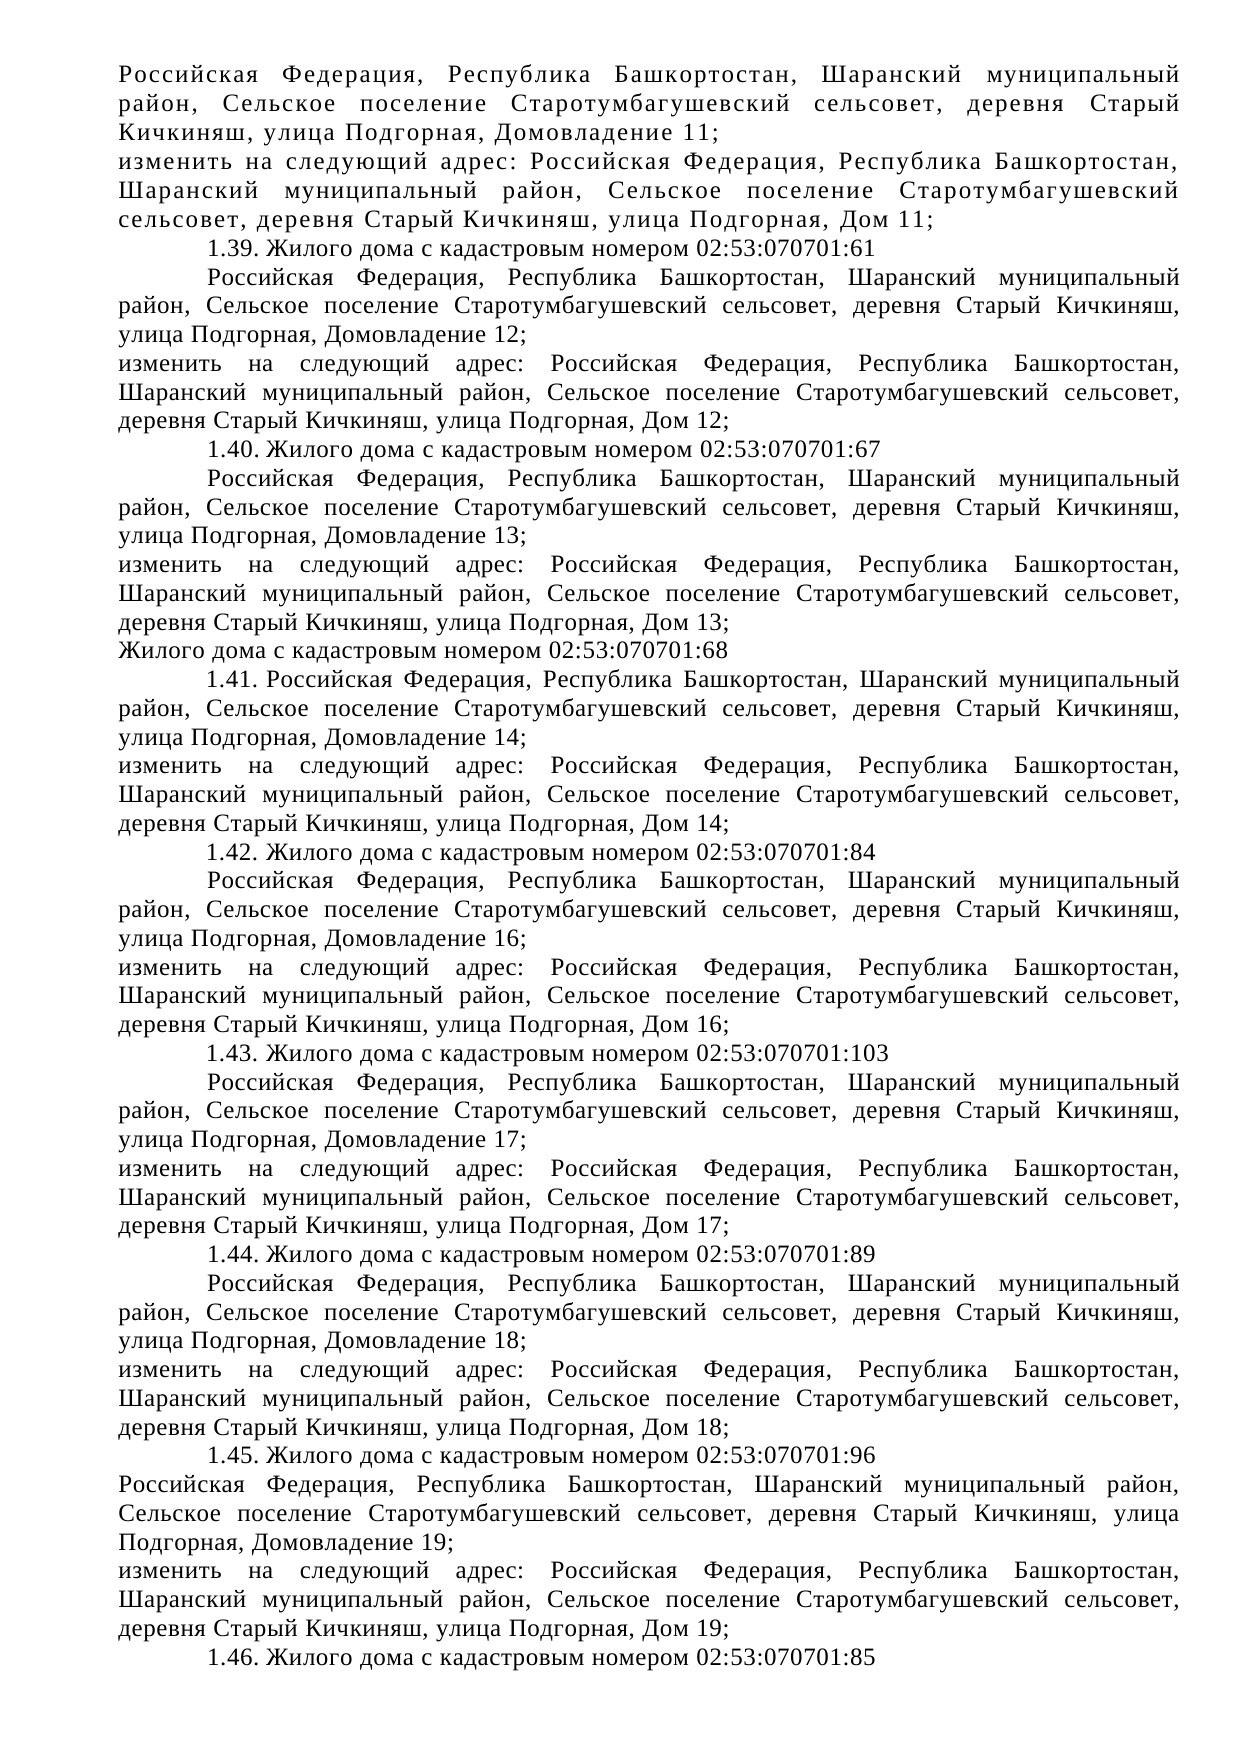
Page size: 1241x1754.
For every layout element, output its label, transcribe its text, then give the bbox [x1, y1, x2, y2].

text изменить на следующий адрес: Российская Федерация, Республика Башкортостан, Шаранский муниципальный район, Сельское поселение Старотумбагушевский сельсовет, деревня Старый Кичкиняш, улица Подгорная, Дом 12; [118, 348, 1181, 434]
text Жилого дома с кадастровым номером 02:53:070701:68 [118, 635, 1181, 664]
list Жилого дома с кадастровым номером 02:53:070701:85 [118, 1642, 1181, 1670]
text Российская Федерация, Республика Башкортостан, Шаранский муниципальный район, Сельское поселение Старотумбагушевский сельсовет, деревня Старый Кичкиняш, улица Подгорная, Домовладение 17; [118, 1067, 1181, 1153]
list Жилого дома с кадастровым номером 02:53:070701:61 [118, 233, 1181, 262]
text Российская Федерация, Республика Башкортостан, Шаранский муниципальный район, Сельское поселение Старотумбагушевский сельсовет, деревня Старый Кичкиняш, улица Подгорная, Домовладение 16; [118, 865, 1181, 952]
text Российская Федерация, Республика Башкортостан, Шаранский муниципальный район, Сельское поселение Старотумбагушевский сельсовет, деревня Старый Кичкиняш, улица Подгорная, Домовладение 13; [118, 463, 1181, 549]
text Российская Федерация, Республика Башкортостан, Шаранский муниципальный район, Сельское поселение Старотумбагушевский сельсовет, деревня Старый Кичкиняш, улица Подгорная, Домовладение 11; [118, 59, 1179, 146]
text изменить на следующий адрес: Российская Федерация, Республика Башкортостан, Шаранский муниципальный район, Сельское поселение Старотумбагушевский сельсовет, деревня Старый Кичкиняш, улица Подгорная, Дом 13; [118, 549, 1181, 635]
text изменить на следующий адрес: Российская Федерация, Республика Башкортостан, Шаранский муниципальный район, Сельское поселение Старотумбагушевский сельсовет, деревня Старый Кичкиняш, улица Подгорная, Дом 16; [118, 952, 1181, 1038]
list Российская Федерация, Республика Башкортостан, Шаранский муниципальный район, Сельское поселение Старотумбагушевский сельсовет, деревня Старый Кичкиняш, улица Подгорная, Домовладение 14; [118, 664, 1181, 750]
list Жилого дома с кадастровым номером 02:53:070701:84 [118, 837, 1181, 865]
list Жилого дома с кадастровым номером 02:53:070701:96 [118, 1440, 1181, 1469]
text Российская Федерация, Республика Башкортостан, Шаранский муниципальный район, Сельское поселение Старотумбагушевский сельсовет, деревня Старый Кичкиняш, улица Подгорная, Домовладение 18; [118, 1268, 1181, 1354]
list Жилого дома с кадастровым номером 02:53:070701:67 [118, 434, 1181, 463]
list Жилого дома с кадастровым номером 02:53:070701:103 [118, 1038, 1181, 1067]
text изменить на следующий адрес: Российская Федерация, Республика Башкортостан, Шаранский муниципальный район, Сельское поселение Старотумбагушевский сельсовет, деревня Старый Кичкиняш, улица Подгорная, Дом 17; [118, 1153, 1181, 1239]
list Жилого дома с кадастровым номером 02:53:070701:89 [118, 1239, 1181, 1268]
text Российская Федерация, Республика Башкортостан, Шаранский муниципальный район, Сельское поселение Старотумбагушевский сельсовет, деревня Старый Кичкиняш, улица Подгорная, Домовладение 19; [118, 1469, 1181, 1555]
text изменить на следующий адрес: Российская Федерация, Республика Башкортостан, Шаранский муниципальный район, Сельское поселение Старотумбагушевский сельсовет, деревня Старый Кичкиняш, улица Подгорная, Дом 14; [118, 750, 1181, 837]
text Российская Федерация, Республика Башкортостан, Шаранский муниципальный район, Сельское поселение Старотумбагушевский сельсовет, деревня Старый Кичкиняш, улица Подгорная, Домовладение 12; [118, 262, 1181, 348]
text изменить на следующий адрес: Российская Федерация, Республика Башкортостан, Шаранский муниципальный район, Сельское поселение Старотумбагушевский сельсовет, деревня Старый Кичкиняш, улица Подгорная, Дом 19; [118, 1555, 1181, 1642]
text изменить на следующий адрес: Российская Федерация, Республика Башкортостан, Шаранский муниципальный район, Сельское поселение Старотумбагушевский сельсовет, деревня Старый Кичкиняш, улица Подгорная, Дом 18; [118, 1354, 1181, 1440]
text изменить на следующий адрес: Российская Федерация, Республика Башкортостан, Шаранский муниципальный район, Сельское поселение Старотумбагушевский сельсовет, деревня Старый Кичкиняш, улица Подгорная, Дом 11; [118, 146, 1179, 233]
